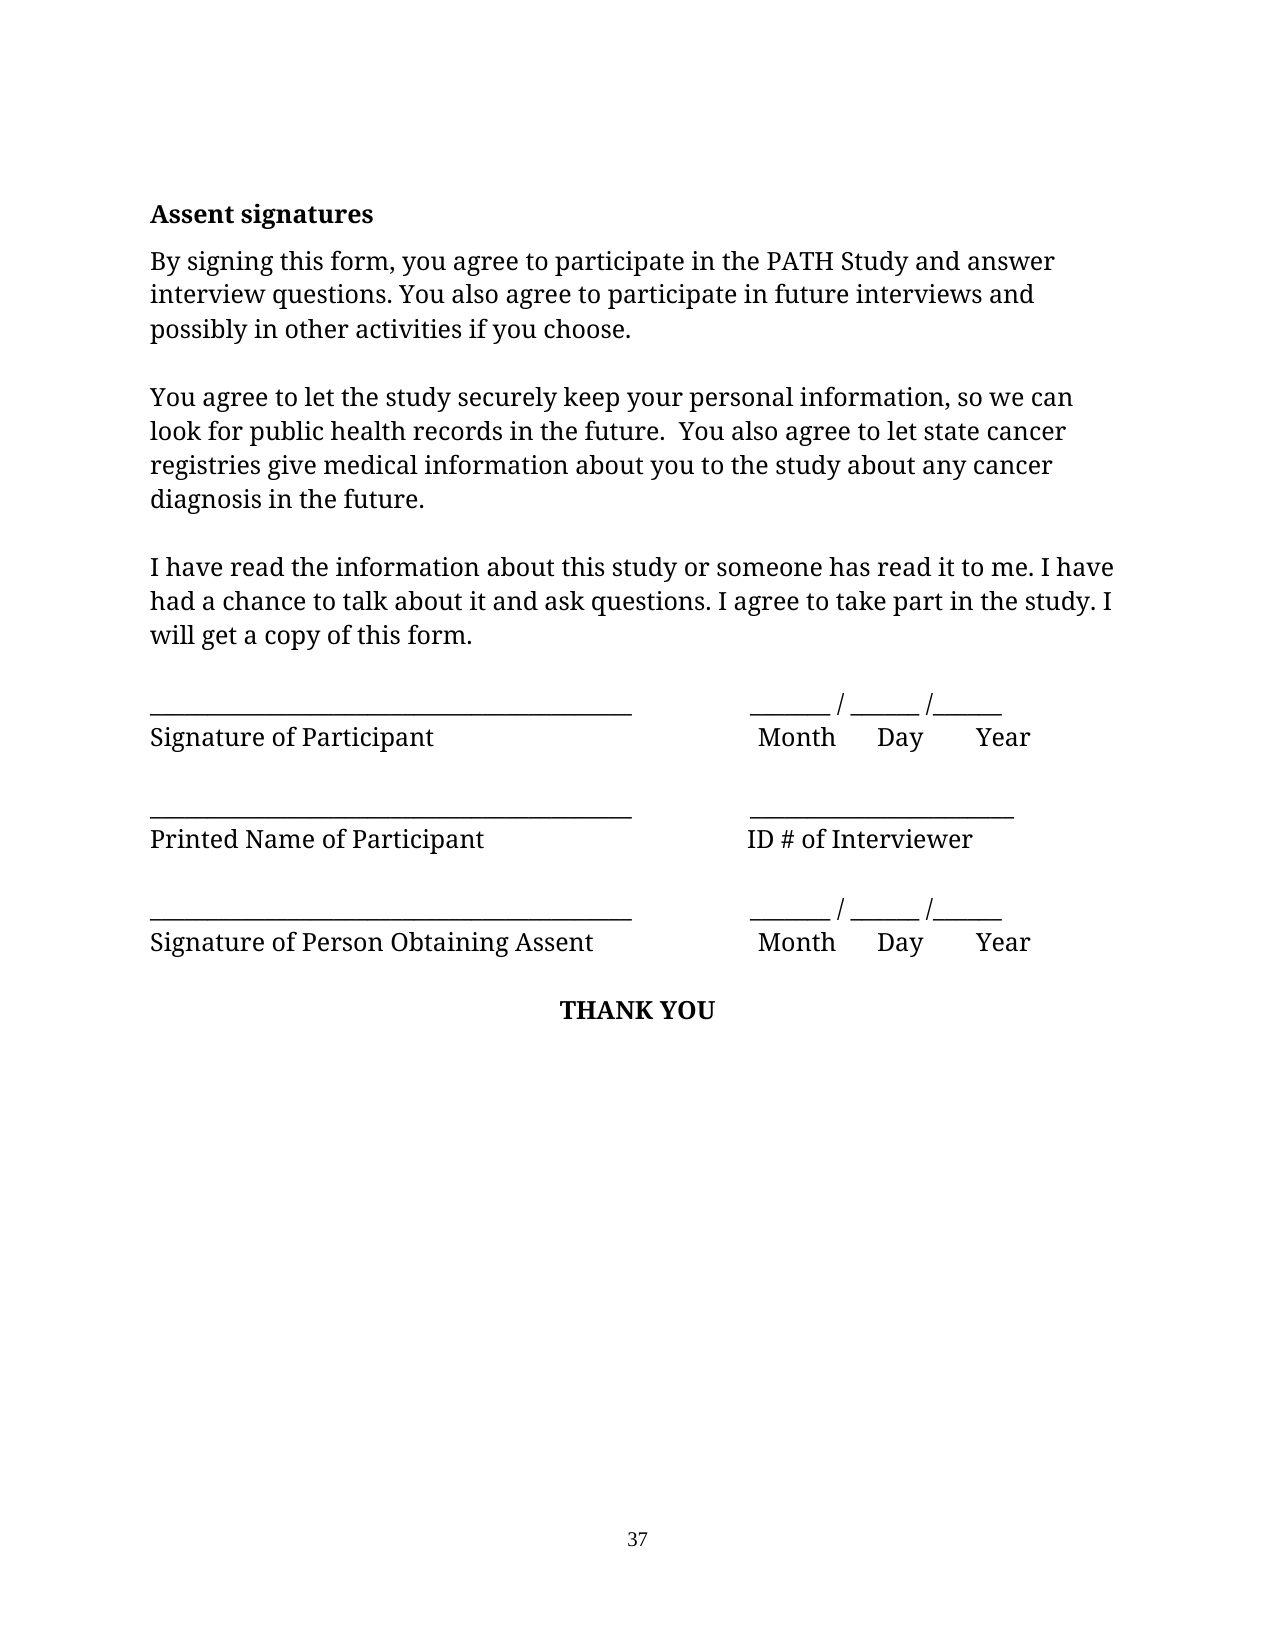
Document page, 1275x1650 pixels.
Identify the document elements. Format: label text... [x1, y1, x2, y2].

text Signature of Participant Month Day Year [150, 720, 1125, 754]
text __________________________________________ _______________________ [150, 788, 1125, 822]
text Assent signatures [150, 197, 1125, 231]
text Printed Name of Participant ID # of Interviewer [150, 822, 1125, 856]
text __________________________________________ _______ / ______ /______ [150, 890, 1125, 924]
text By signing this form, you agree to participate in the PATH Study and answer interview questions. You also agree to participate in future interviews and possibly in other activities if you choose. [150, 243, 1125, 345]
text I have read the information about this study or someone has read it to me. I have had a chance to talk about it and ask questions. I agree to take part in the study. I will get a copy of this form. [150, 550, 1125, 652]
text __________________________________________ _______ / ______ /______ [150, 686, 1125, 720]
text Signature of Person Obtaining Assent Month Day Year [150, 924, 1125, 958]
text THANK YOU [150, 992, 1125, 1027]
text You agree to let the study securely keep your personal information, so we can look for public health records in the future. You also agree to let state cancer registries give medical information about you to the study about any cancer diagnosis in the future. [150, 379, 1125, 516]
